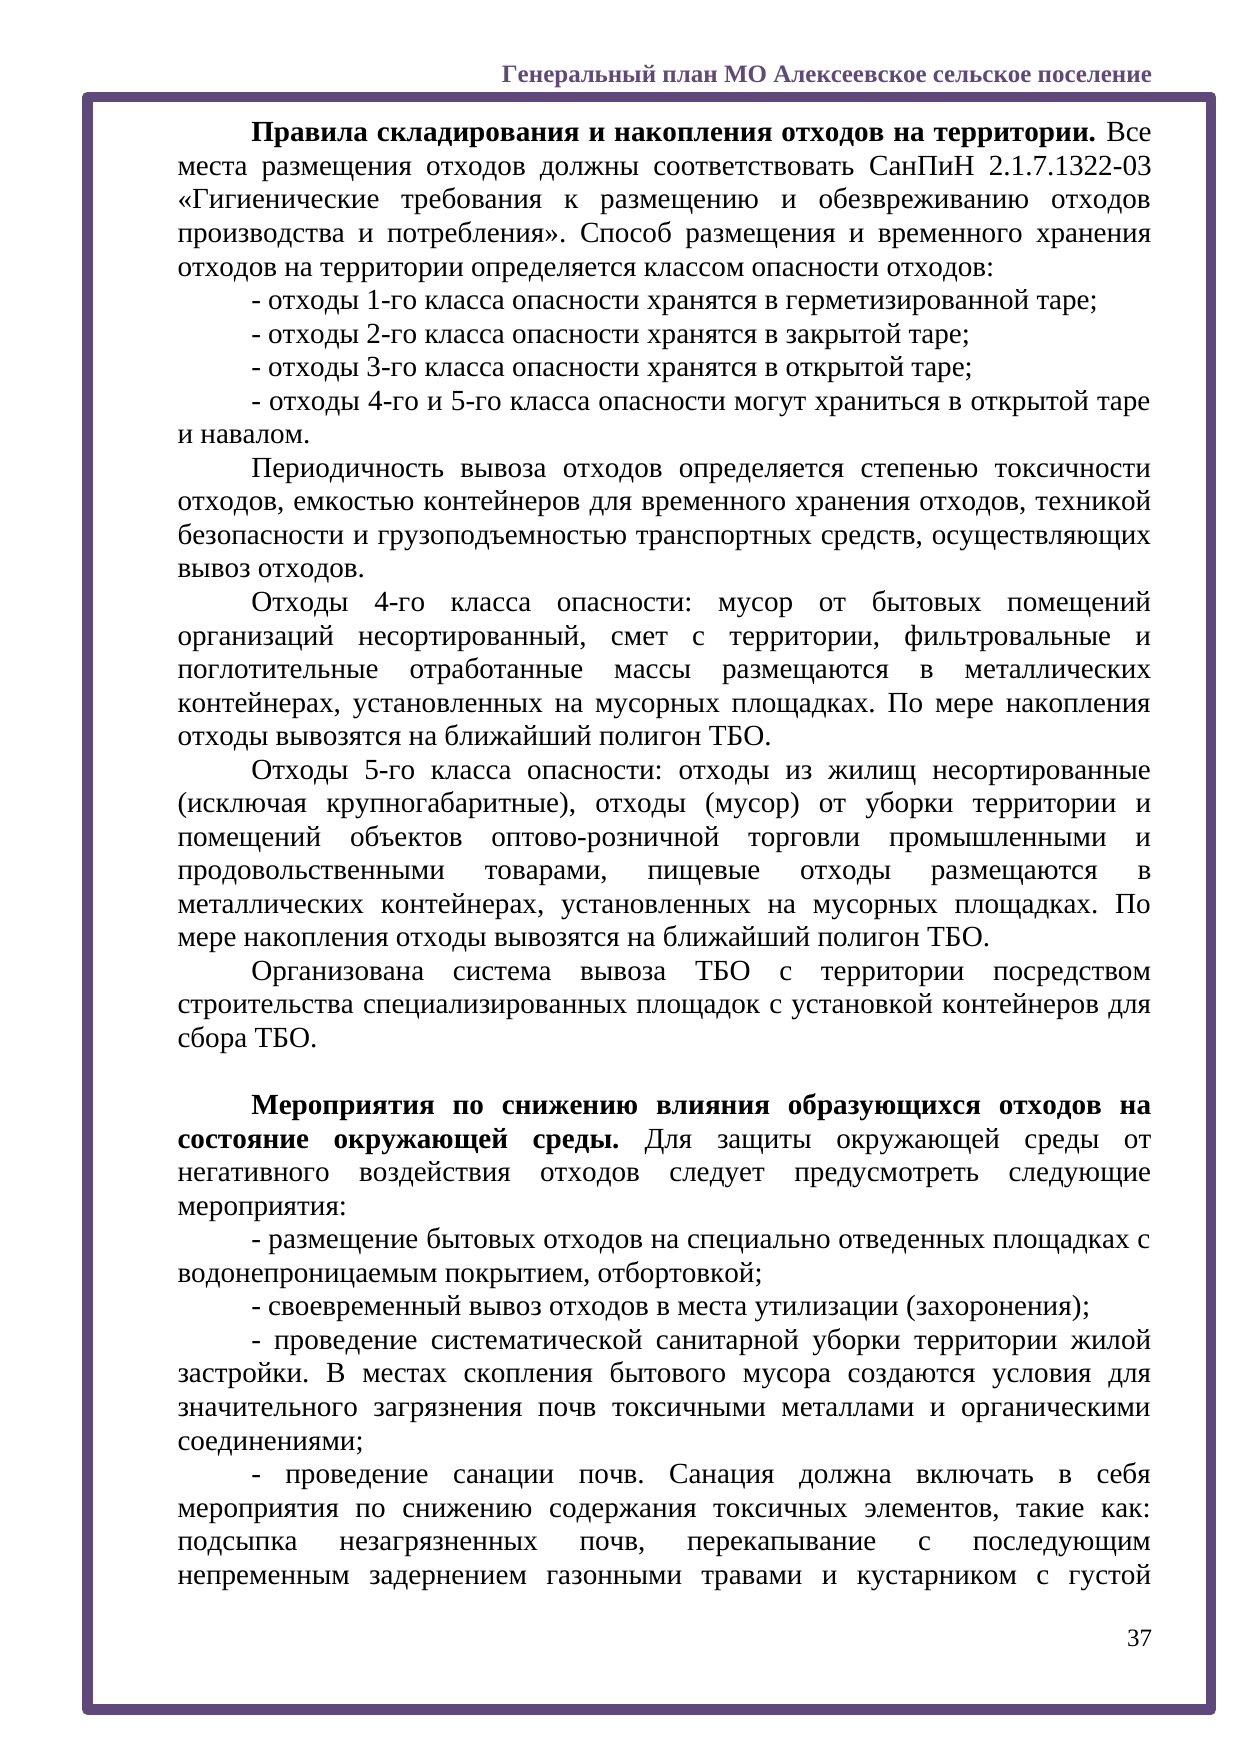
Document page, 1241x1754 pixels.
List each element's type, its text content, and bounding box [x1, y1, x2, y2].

text - своевременный вывоз отходов в места утилизации (захоронения); [177, 1288, 1152, 1322]
text - отходы 4-го и 5-го класса опасности могут храниться в открытой таре и навалом. [177, 383, 1152, 450]
text - отходы 3-го класса опасности хранятся в открытой таре; [177, 349, 1152, 383]
text - отходы 1-го класса опасности хранятся в герметизированной таре; [177, 282, 1152, 316]
text Периодичность вывоза отходов определяется степенью токсичности отходов, емкостью контейнеров для временного хранения отходов, техникой безопасности и грузоподъемностью транспортных средств, осуществляющих вывоз отходов. [177, 450, 1152, 584]
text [177, 1456, 1152, 1590]
text - отходы 2-го класса опасности хранятся в закрытой таре; [177, 316, 1152, 349]
text - проведение систематической санитарной уборки территории жилой застройки. В местах скопления бытового мусора создаются условия для значительного загрязнения почв токсичными металлами и органическими соединениями; [177, 1322, 1152, 1456]
text Отходы 4-го класса опасности: мусор от бытовых помещений организаций несортированный, смет с территории, фильтровальные и поглотительные отработанные массы размещаются в металлических контейнерах, установленных на мусорных площадках. По мере накопления отходы вывозятся на ближайший полигон ТБО. [177, 584, 1152, 752]
text Мероприятия по снижению влияния образующихся отходов на состояние окружающей среды. Для защиты окружающей среды от негативного воздействия отходов следует предусмотреть следующие мероприятия: [177, 1087, 1152, 1221]
text Отходы 5-го класса опасности: отходы из жилищ несортированные (исключая крупногабаритные), отходы (мусор) от уборки территории и помещений объектов оптово-розничной торговли промышленными и продовольственными товарами, пищевые отходы размещаются в металлических контейнерах, установленных на мусорных площадках. По мере накопления отходы вывозятся на ближайший полигон ТБО. [177, 752, 1152, 953]
text - размещение бытовых отходов на специально отведенных площадках с водонепроницаемым покрытием, отбортовкой; [177, 1221, 1152, 1288]
text Правила складирования и накопления отходов на территории. Все места размещения отходов должны соответствовать СанПиН 2.1.7.1322-03 «Гигиенические требования к размещению и обезвреживанию отходов производства и потребления». Способ размещения и временного хранения отходов на территории определяется классом опасности отходов: [177, 114, 1152, 282]
text Организована система вывоза ТБО с территории посредством строительства специализированных площадок с установкой контейнеров для сбора ТБО. [177, 953, 1152, 1054]
